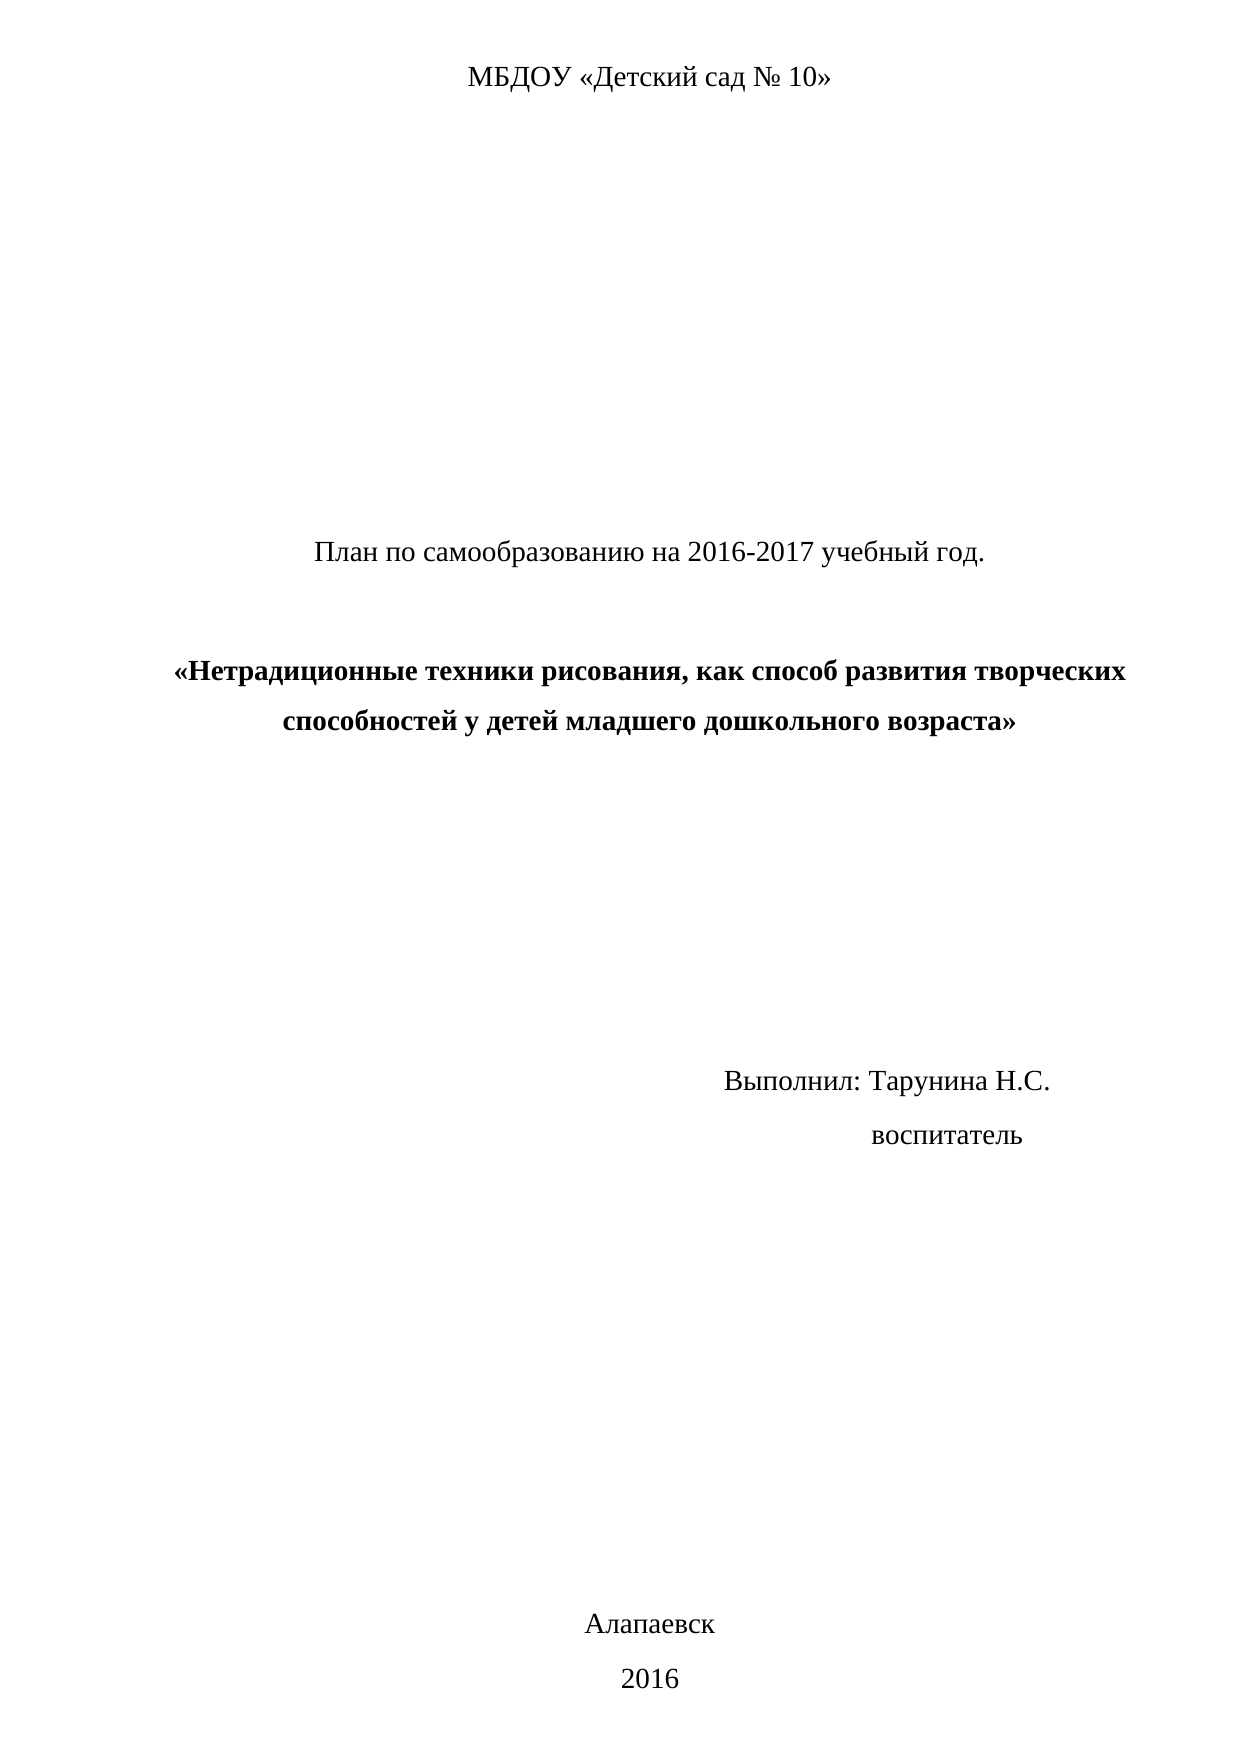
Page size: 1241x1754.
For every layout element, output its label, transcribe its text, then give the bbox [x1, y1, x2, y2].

text Выполнил: Тарунина Н.С. [723, 1063, 1181, 1096]
text План по самообразованию на 2016-2017 учебный год. [118, 534, 1181, 568]
text «Нетрадиционные техники рисования, как способ развития творческих способностей у детей младшего дошкольного возраста» [118, 653, 1181, 737]
text Алапаевск [118, 1607, 1181, 1640]
text воспитатель [650, 1117, 1181, 1151]
text МБДОУ «Детский сад № 10» [118, 59, 1181, 93]
text 2016 [118, 1661, 1181, 1694]
